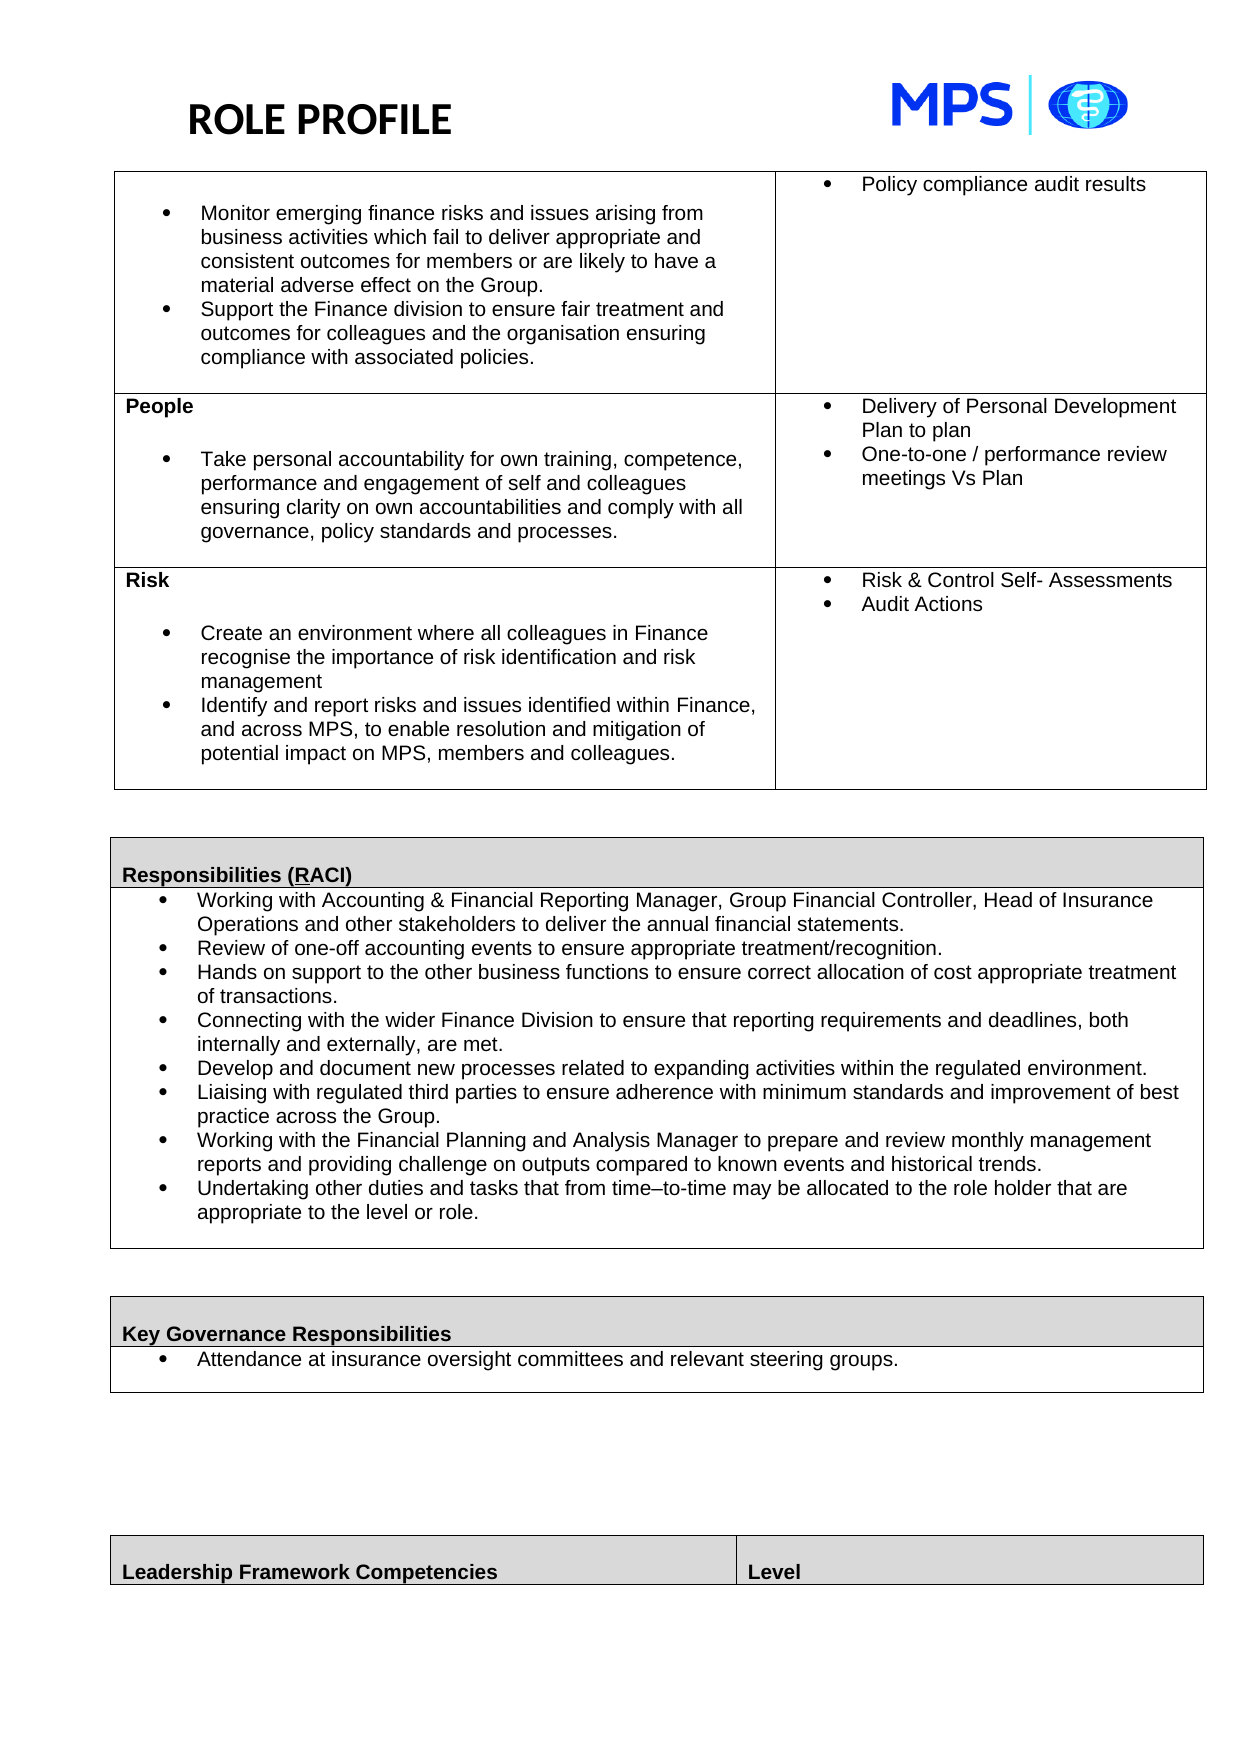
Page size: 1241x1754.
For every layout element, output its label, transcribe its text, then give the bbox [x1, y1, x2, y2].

table_cell People Take personal accountability for own training, competence, performance and engagement of self and colleagues ensuring clarity on own accountabilities and comply with all governance, policy standards and processes. [115, 394, 775, 567]
table_cell Attendance at insurance oversight committees and relevant steering groups. [111, 1347, 1203, 1392]
table_cell Working with Accounting & Financial Reporting Manager, Group Financial Controller, Head of Insurance Operations and other stakeholders to deliver the annual financial statements. Review of one-off accounting events to ensure appropriate treatment/recognition. Hands on support to the other business functions to ensure correct allocation of cost appropriate treatment of transactions. Connecting with the wider Finance Division to ensure that reporting requirements and deadlines, both internally and externally, are met. Develop and document new processes related to expanding activities within the regulated environment. Liaising with regulated third parties to ensure adherence with minimum standards and improvement of best practice across the Group. Working with the Financial Planning and Analysis Manager to prepare and review monthly management reports and providing challenge on outputs compared to known events and historical trends. Undertaking other duties and tasks that from time–to-time may be allocated to the role holder that are appropriate to the level or role. [111, 888, 1203, 1248]
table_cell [115, 172, 775, 393]
table_cell Delivery of Personal Development Plan to plan One-to-one / performance review meetings Vs Plan [776, 394, 1206, 567]
table_header Key Governance Responsibilities [111, 1297, 1203, 1346]
table_header Responsibilities (RACI) [111, 838, 1203, 887]
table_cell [776, 172, 1206, 393]
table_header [111, 1536, 736, 1584]
picture [892, 75, 1128, 135]
table_cell Risk & Control Self- Assessments Audit Actions [776, 568, 1206, 789]
table_header Level [737, 1536, 1203, 1584]
table_cell Risk Create an environment where all colleagues in Finance recognise the importance of risk identification and risk management Identify and report risks and issues identified within Finance, and across MPS, to enable resolution and mitigation of potential impact on MPS, members and colleagues. [115, 568, 775, 789]
